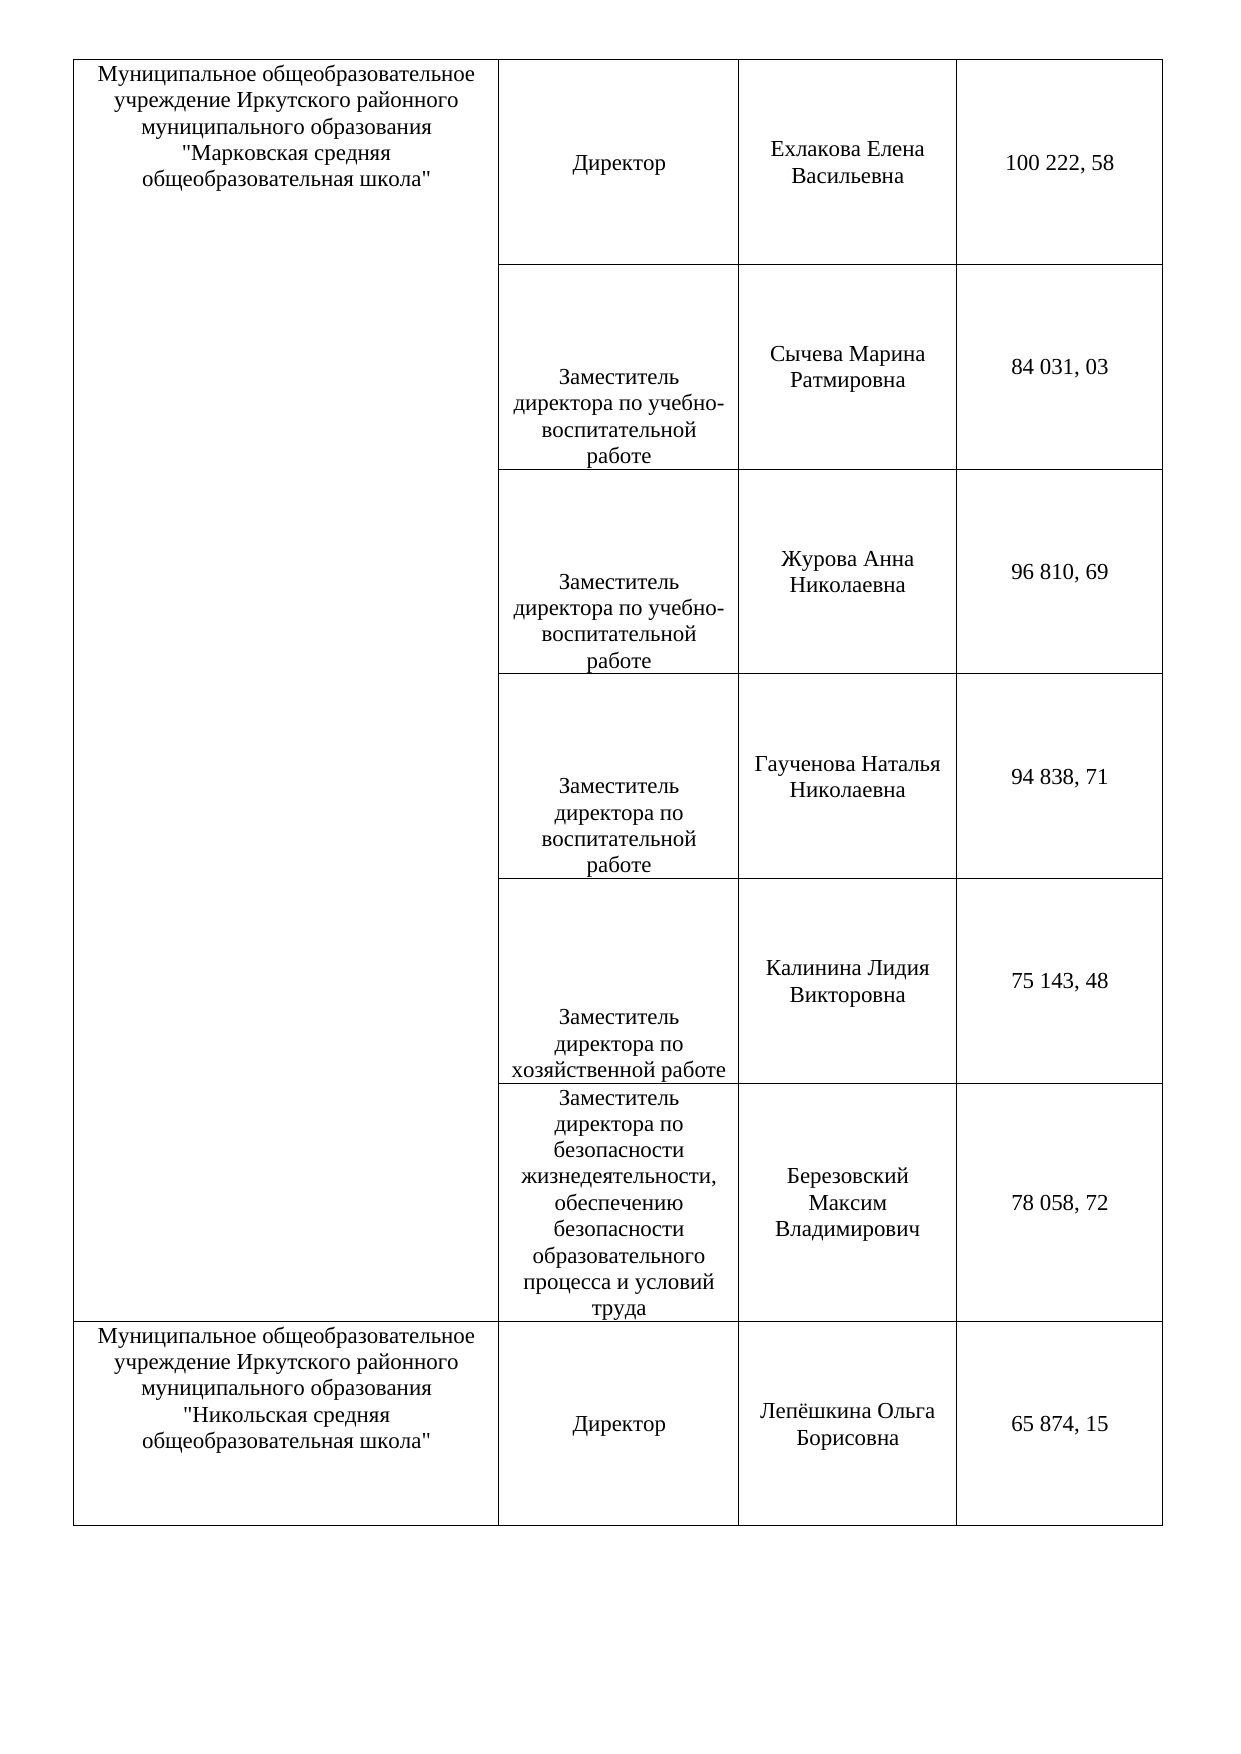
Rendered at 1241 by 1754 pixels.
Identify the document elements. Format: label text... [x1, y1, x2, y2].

table_cell Ехлакова Елена Васильевна [739, 60, 956, 264]
table_cell Заместитель директора по учебно-воспитательной работе [499, 470, 738, 673]
table_cell 84 031, 03 [957, 265, 1162, 468]
table_cell 75 143, 48 [957, 879, 1162, 1082]
table_cell 96 810, 69 [957, 470, 1162, 673]
table_cell Муниципальное общеобразовательное учреждение Иркутского районного муниципального образования "Марковская средняя общеобразовательная школа" [74, 60, 498, 1321]
table_cell Директор [499, 60, 738, 264]
table_cell Березовский Максим Владимирович [739, 1084, 956, 1321]
table_cell 78 058, 72 [957, 1084, 1162, 1321]
table_cell Директор [499, 1322, 738, 1525]
table_cell Заместитель директора по безопасности жизнедеятельности, обеспечению безопасности образовательного процесса и условий труда [499, 1084, 738, 1321]
table_cell 100 222, 58 [957, 60, 1162, 264]
table_cell Гаученова Наталья Николаевна [739, 674, 956, 878]
table_cell Калинина Лидия Викторовна [739, 879, 956, 1082]
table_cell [74, 1322, 498, 1525]
table_cell Заместитель директора по учебно-воспитательной работе [499, 265, 738, 468]
table_cell Заместитель директора по хозяйственной работе [499, 879, 738, 1082]
table_cell 65 874, 15 [957, 1322, 1162, 1525]
table_cell 94 838, 71 [957, 674, 1162, 878]
table_cell Сычева Марина Ратмировна [739, 265, 956, 468]
table_cell Журова Анна Николаевна [739, 470, 956, 673]
table_cell Лепёшкина Ольга Борисовна [739, 1322, 956, 1525]
table_cell Заместитель директора по воспитательной работе [499, 674, 738, 878]
